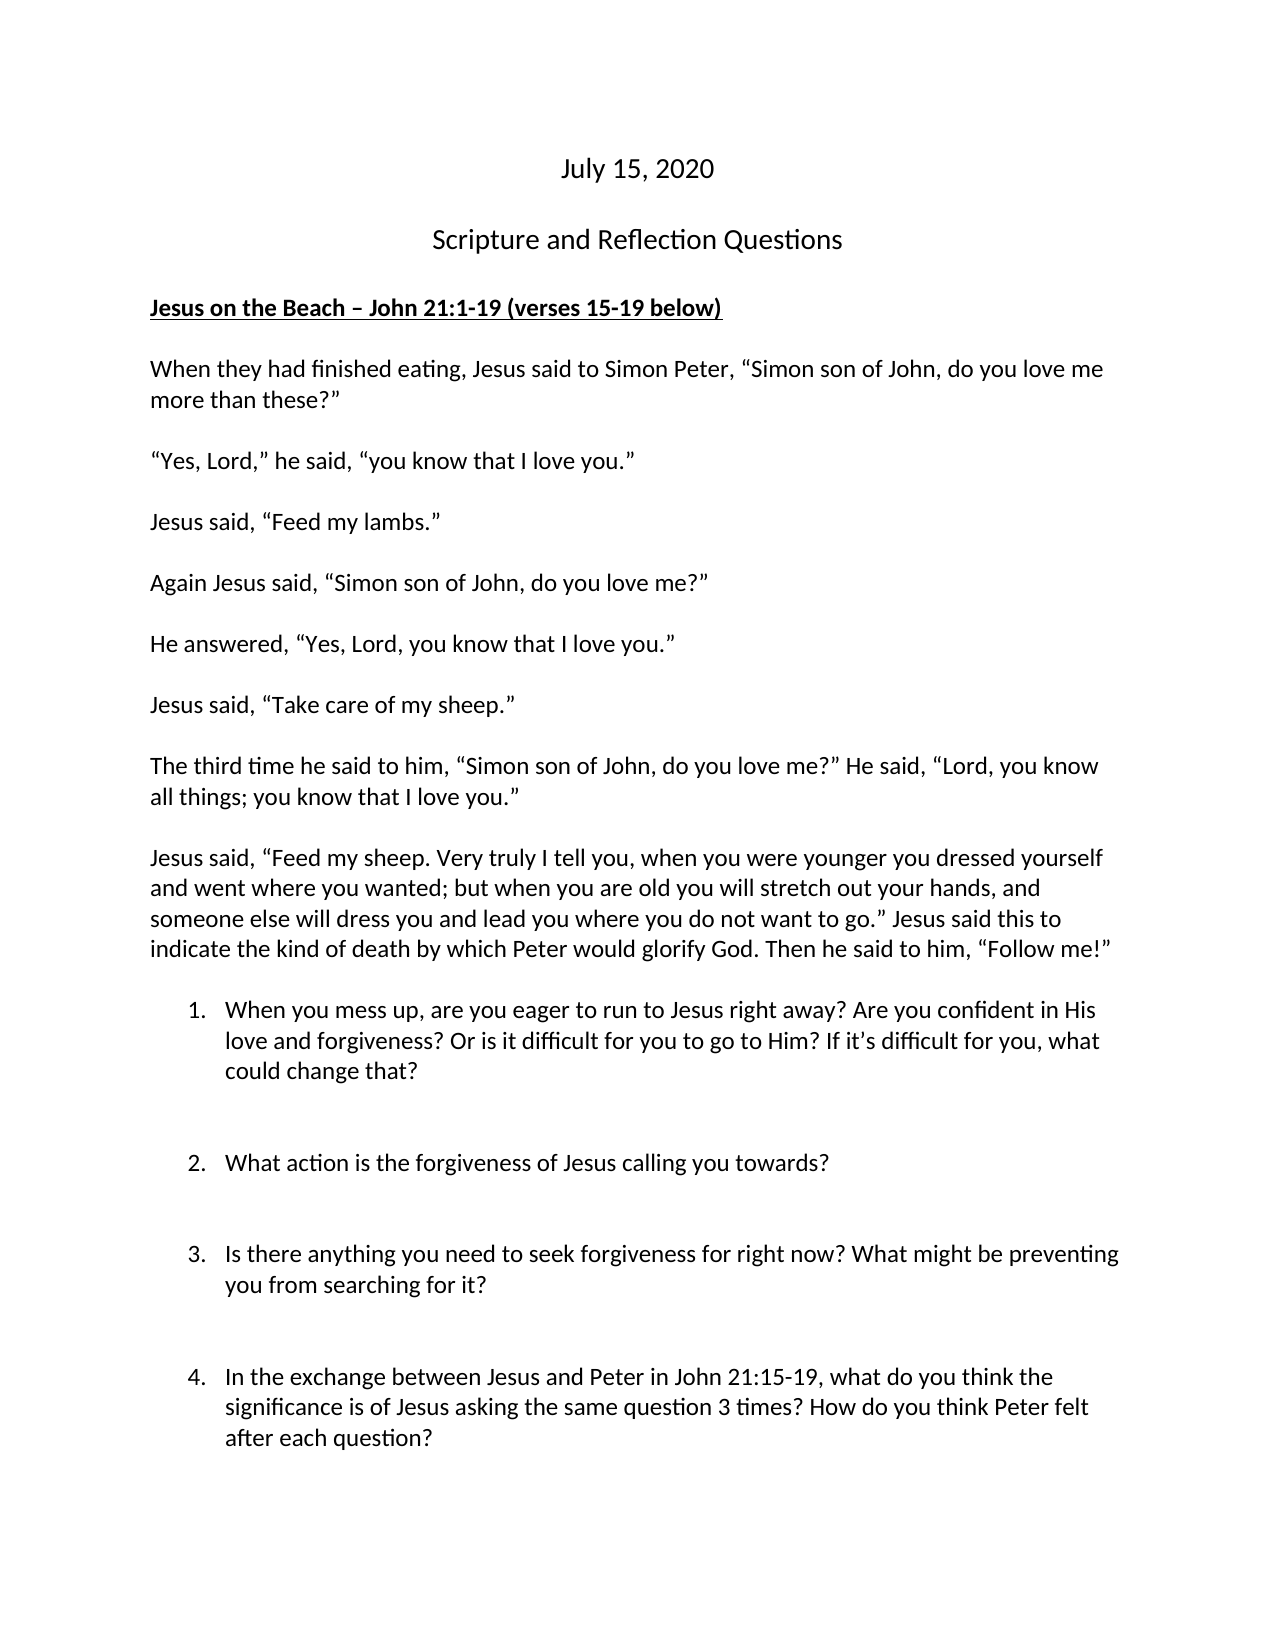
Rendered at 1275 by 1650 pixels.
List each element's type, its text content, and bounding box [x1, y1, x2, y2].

text Jesus said, “Feed my lambs.” [150, 506, 1125, 537]
text When they had finished eating, Jesus said to Simon Peter, “Simon son of John, do you love me more than these?” [150, 353, 1125, 414]
text The third time he said to him, “Simon son of John, do you love me?” He said, “Lord, you know all things; you know that I love you.” [150, 750, 1125, 811]
list In the exchange between Jesus and Peter in John 21:15-19, what do you think the significance is of Jesus asking the same question 3 times? How do you think Peter felt after each question? [187, 1361, 1125, 1452]
list When you mess up, are you eager to run to Jesus right away? Are you confident in His love and forgiveness? Or is it difficult for you to go to Him? If it’s difficult for you, what could change that? [187, 994, 1125, 1086]
text Scripture and Reflection Questions [150, 221, 1125, 257]
text July 15, 2020 [150, 150, 1125, 186]
text Jesus on the Beach – John 21:1-19 (verses 15-19 below) [150, 292, 1125, 323]
text He answered, “Yes, Lord, you know that I love you.” [150, 628, 1125, 659]
text Jesus said, “Take care of my sheep.” [150, 659, 1125, 720]
list Is there anything you need to seek forgiveness for right now? What might be preventing you from searching for it? [187, 1239, 1125, 1300]
text Jesus said, “Feed my sheep. Very truly I tell you, when you were younger you dressed yourself and went where you wanted; but when you are old you will stretch out your hands, and someone else will dress you and lead you where you do not want to go.” Jesus said this to indicate the kind of death by which Peter would glorify God. Then he said to him, “Follow me!” [150, 842, 1125, 964]
text “Yes, Lord,” he said, “you know that I love you.” [150, 445, 1125, 476]
list What action is the forgiveness of Jesus calling you towards? [187, 1147, 1125, 1178]
text Again Jesus said, “Simon son of John, do you love me?” [150, 567, 1125, 598]
